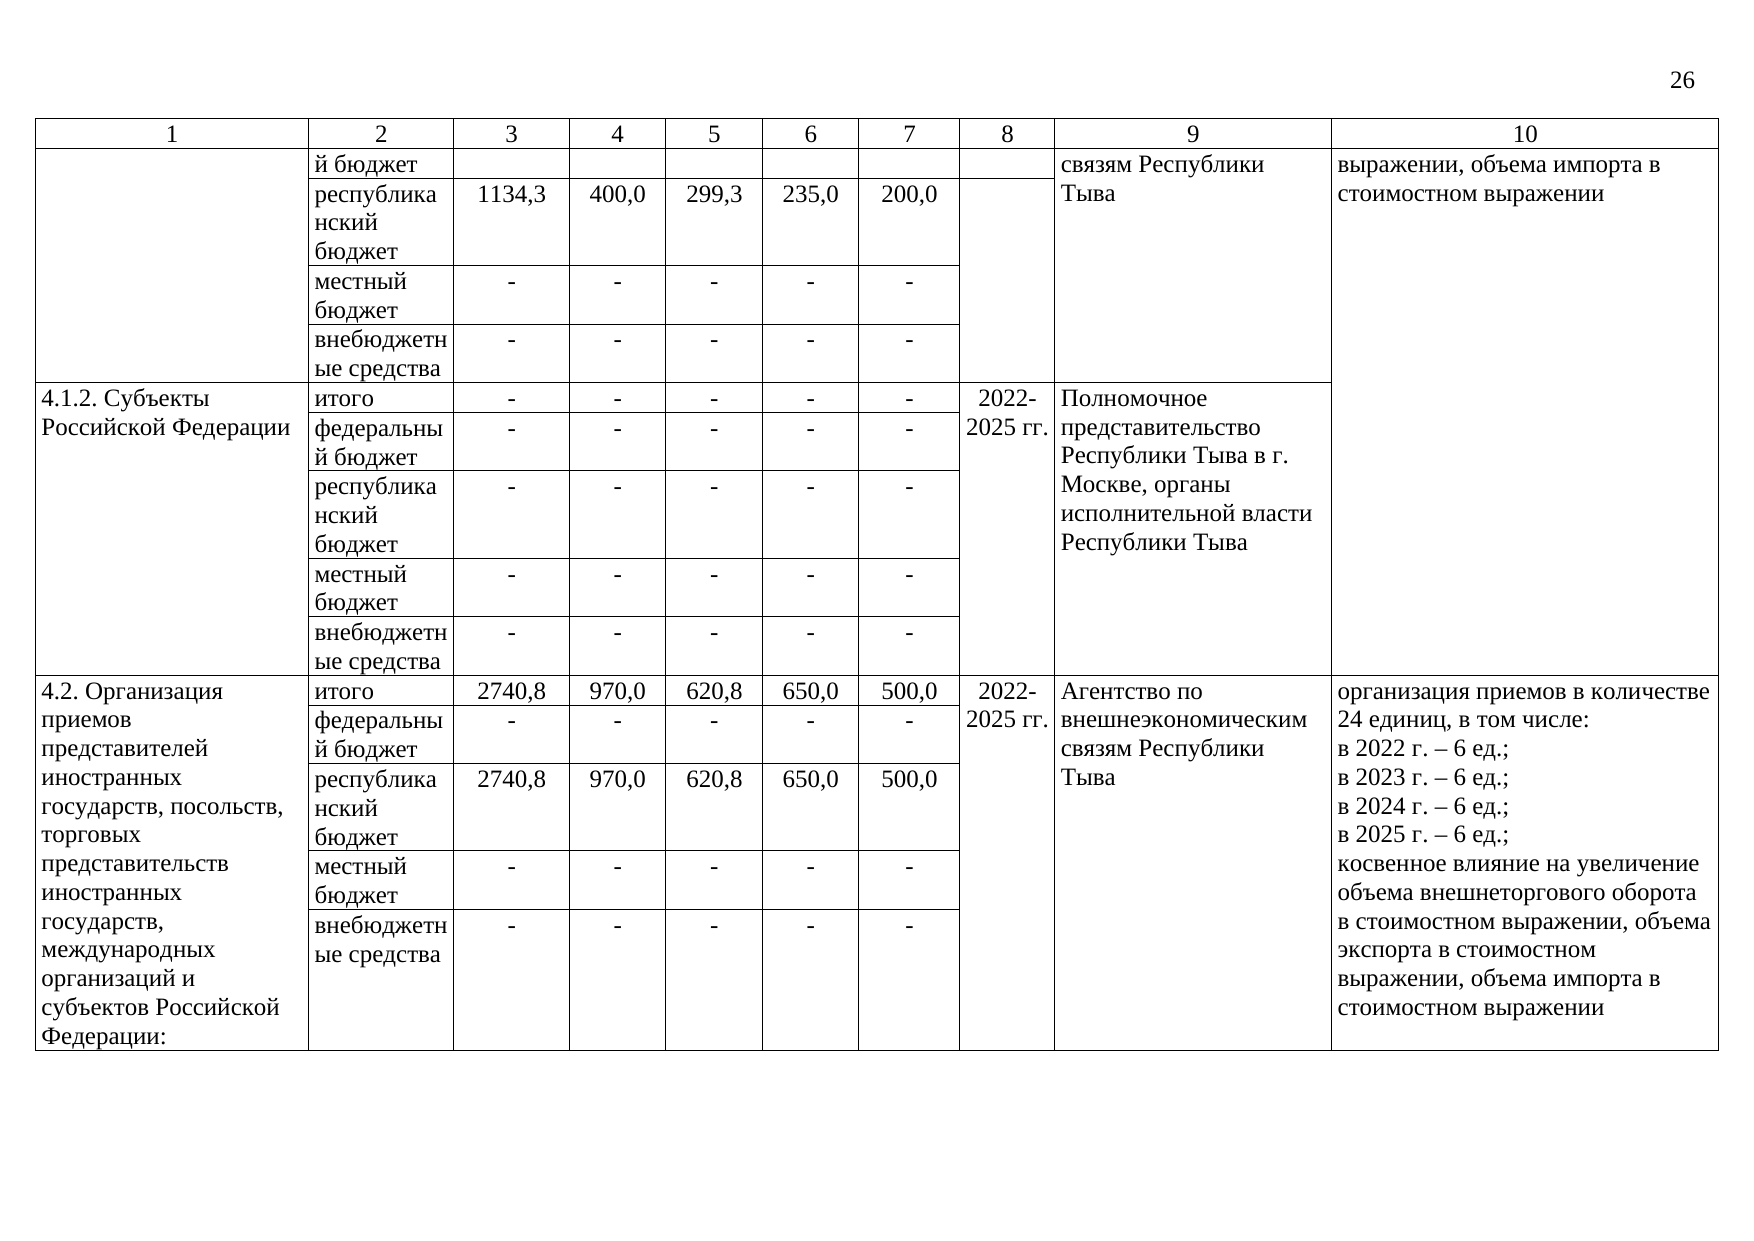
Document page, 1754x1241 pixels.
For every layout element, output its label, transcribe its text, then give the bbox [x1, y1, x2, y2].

table_cell итого [309, 676, 453, 704]
table_cell - [859, 383, 959, 412]
table_cell - [666, 559, 762, 616]
table_cell 650,0 [763, 676, 858, 704]
table_cell внебюджетные средства [309, 617, 453, 675]
table_cell - [666, 413, 762, 470]
table_cell 970,0 [570, 764, 665, 850]
table_cell 620,8 [666, 676, 762, 704]
table_cell - [570, 706, 665, 763]
table_cell 2022-2025 гг. [960, 676, 1054, 1049]
table_cell - [763, 706, 858, 763]
table_header 3 [454, 119, 569, 148]
table_cell - [859, 559, 959, 616]
table_cell - [454, 413, 569, 470]
table_cell 2740,8 [454, 676, 569, 704]
table_cell 4.2. Организация приемов представителей иностранных государств, посольств, торговых представительств иностранных государств, международных организаций и субъектов Российской Федерации: [36, 676, 308, 1049]
table_cell - [454, 706, 569, 763]
table_cell местный бюджет [309, 559, 453, 616]
table_cell - [570, 559, 665, 616]
table_cell - [454, 910, 569, 1049]
table_cell республиканский бюджет [309, 764, 453, 850]
table_cell - [570, 910, 665, 1049]
table_header 5 [666, 119, 762, 148]
table_cell 500,0 [859, 764, 959, 850]
table_cell - [859, 706, 959, 763]
table_cell 650,0 [763, 764, 858, 850]
table_cell - [454, 851, 569, 909]
table_cell - [666, 325, 762, 382]
table_cell - [859, 617, 959, 675]
table_cell [960, 179, 1054, 382]
table_cell внебюджетные средства [309, 325, 453, 382]
table_cell - [454, 149, 569, 178]
table_cell - [763, 559, 858, 616]
table_cell - [570, 325, 665, 382]
table_cell Полномочное представительство Республики Тыва в г. Москве, органы исполнительной власти Республики Тыва [1055, 383, 1331, 675]
table_cell - [763, 325, 858, 382]
table_cell - [454, 559, 569, 616]
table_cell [1055, 676, 1331, 1049]
table_header 1 [36, 119, 308, 148]
table_cell - [454, 471, 569, 558]
table_cell - [570, 471, 665, 558]
table_cell - [454, 266, 569, 323]
table_cell 620,8 [666, 764, 762, 850]
table_cell 1134,3 [454, 179, 569, 265]
table_cell [666, 149, 762, 178]
table_cell [570, 149, 665, 178]
table_cell [859, 149, 959, 178]
table_cell местный бюджет [309, 266, 453, 323]
table_cell внебюджетные средства [309, 910, 453, 1049]
table_header 2 [309, 119, 453, 148]
table_cell - [763, 617, 858, 675]
table_cell - [763, 910, 858, 1049]
table_cell - [666, 617, 762, 675]
table_cell федеральный бюджет [309, 149, 453, 178]
table_cell - [666, 471, 762, 558]
table_cell - [570, 617, 665, 675]
table_cell организация приемов в количестве 24 единиц, в том числе: в 2022 г. – 6 ед.; в 2023 г. – 6 ед.; в 2024 г. – 6 ед.; в 2025 г. – 6 ед.; косвенное влияние на увеличение объема внешнеторгового оборота в стоимостном выражении, объема экспорта в стоимостном выражении, объема импорта в стоимостном выражении [1332, 676, 1718, 1049]
table_cell - [570, 383, 665, 412]
table_cell 2740,8 [454, 764, 569, 850]
table_cell республиканский бюджет [309, 471, 453, 558]
table_cell - [454, 383, 569, 412]
table_cell 299,3 [666, 179, 762, 265]
table_cell - [859, 325, 959, 382]
table_cell федеральный бюджет [309, 413, 453, 470]
table_cell 970,0 [570, 676, 665, 704]
table_cell - [859, 413, 959, 470]
table_cell 400,0 [570, 179, 665, 265]
table_cell - [763, 413, 858, 470]
table_cell - [570, 266, 665, 323]
table_cell - [666, 910, 762, 1049]
table_cell республиканский бюджет [309, 179, 453, 265]
table_cell - [763, 383, 858, 412]
table_cell - [454, 617, 569, 675]
table_header 4 [570, 119, 665, 148]
table_cell - [763, 266, 858, 323]
table_header 8 [960, 119, 1054, 148]
table_cell 200,0 [859, 179, 959, 265]
table_cell 235,0 [763, 179, 858, 265]
table_cell - [666, 266, 762, 323]
table_cell - [859, 910, 959, 1049]
table_cell - [666, 706, 762, 763]
table_header 10 [1332, 119, 1718, 148]
table_cell местный бюджет [309, 851, 453, 909]
table_cell 2022-2025 гг. [960, 383, 1054, 675]
table_cell - [859, 471, 959, 558]
table_cell - [666, 383, 762, 412]
table_cell 4.1.2. Субъекты Российской Федерации [36, 383, 308, 675]
table_cell - [763, 471, 858, 558]
table_cell - [763, 851, 858, 909]
table_cell - [570, 413, 665, 470]
table_cell - [570, 851, 665, 909]
table_cell [763, 149, 858, 178]
table_cell итого [309, 383, 453, 412]
table_cell 500,0 [859, 676, 959, 704]
table_cell - [859, 851, 959, 909]
table_cell федеральный бюджет [309, 706, 453, 763]
table_header 7 [859, 119, 959, 148]
table_header 9 [1055, 119, 1331, 148]
table_cell - [859, 266, 959, 323]
table_cell - [666, 851, 762, 909]
table_header 6 [763, 119, 858, 148]
table_cell - [454, 325, 569, 382]
